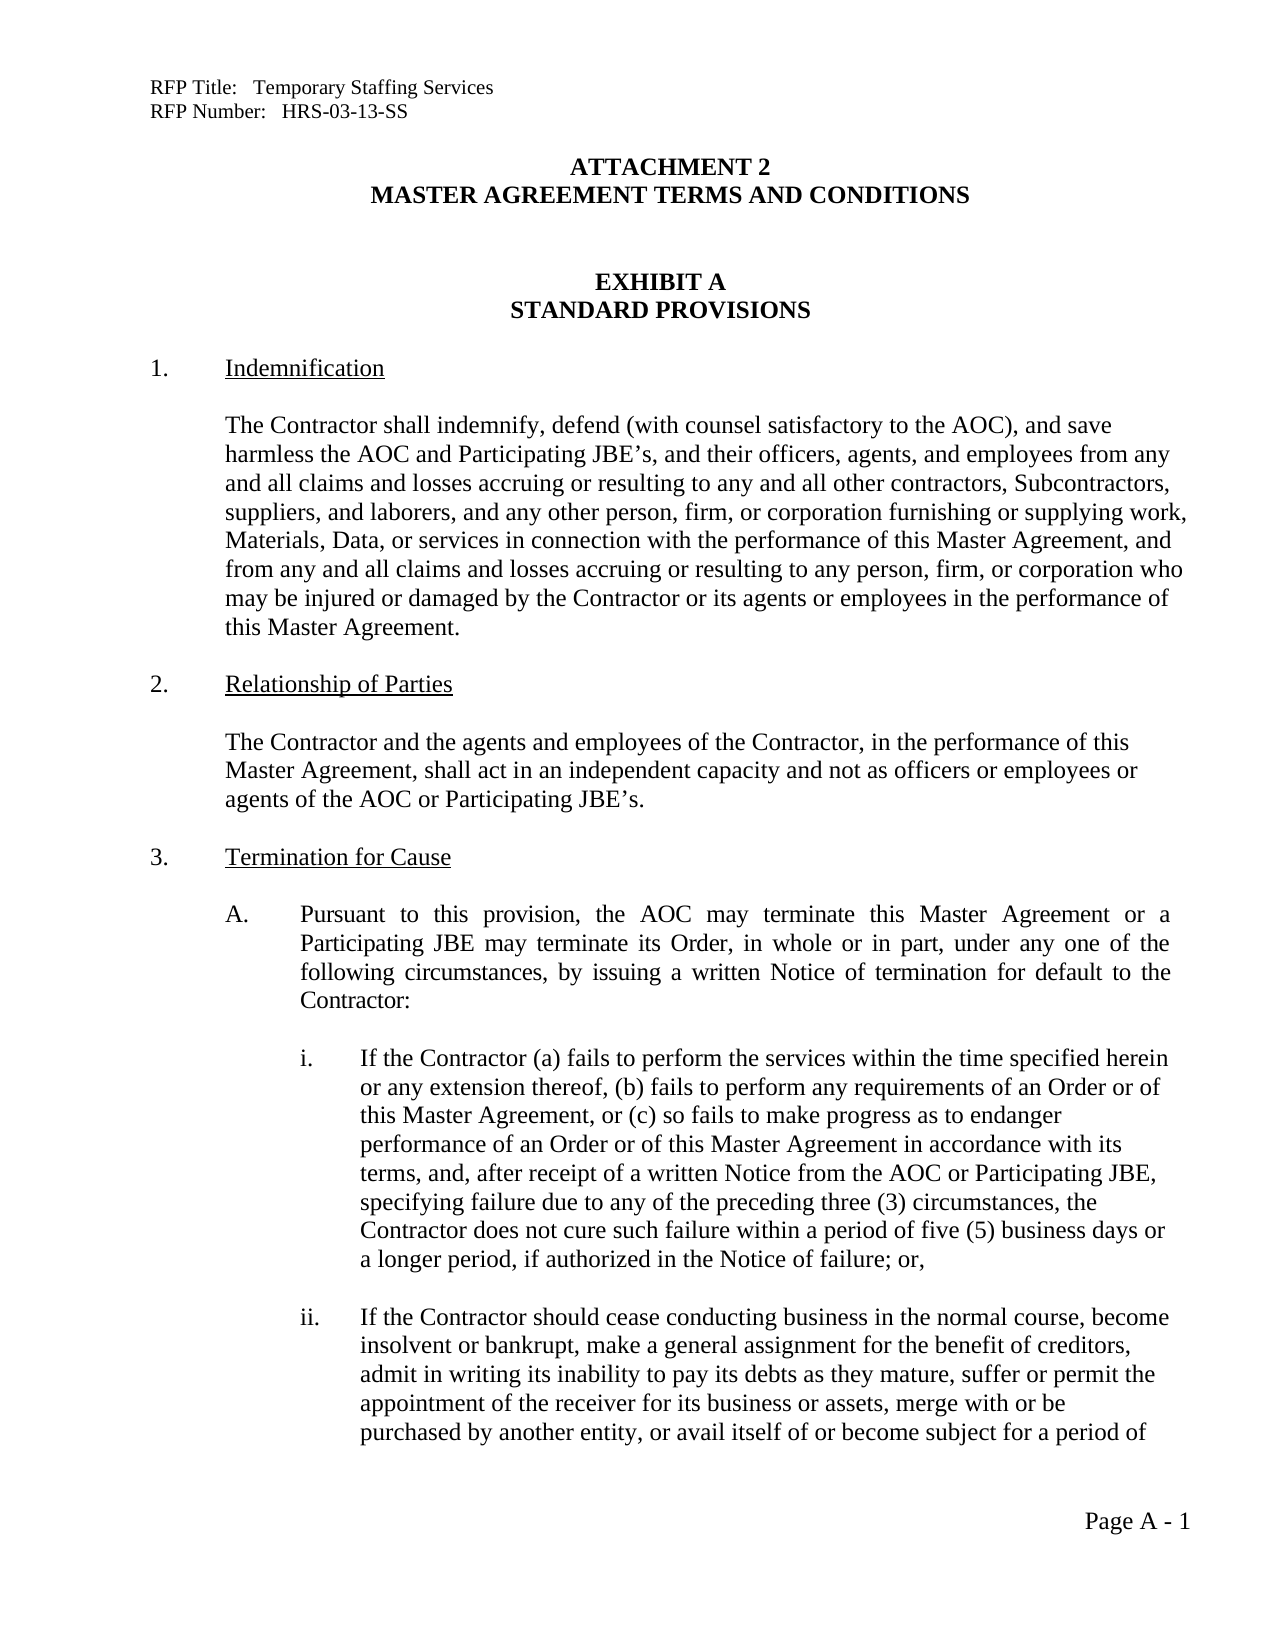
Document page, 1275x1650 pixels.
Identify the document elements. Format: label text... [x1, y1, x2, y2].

text Relationship of Parties [150, 669, 1191, 698]
text Termination for Cause [150, 842, 1191, 871]
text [300, 1302, 1171, 1446]
subtitle The Contractor shall indemnify, defend (with counsel satisfactory to the AOC), and save harmless the AOC and Participating JBE’s, and their officers, agents, and employees from any and all claims and losses accruing or resulting to any and all other contractors, Subcontractors, suppliers, and laborers, and any other person, firm, or corporation furnishing or supplying work, Materials, Data, or services in connection with the performance of this Master Agreement, and from any and all claims and losses accruing or resulting to any person, firm, or corporation who may be injured or damaged by the Contractor or its agents or employees in the performance of this Master Agreement. [225, 411, 1191, 641]
subtitle The Contractor and the agents and employees of the Contractor, in the performance of this Master Agreement, shall act in an independent capacity and not as officers or employees or agents of the AOC or Participating JBE’s. [225, 727, 1172, 813]
subtitle STANDARD PROVISIONS [150, 296, 1171, 324]
text Pursuant to this provision, the AOC may terminate this Master Agreement or a Participating JBE may terminate its Order, in whole or in part, under any one of the following circumstances, by issuing a written Notice of termination for default to the Contractor: [225, 899, 1171, 1014]
text Indemnification [150, 353, 1191, 382]
subtitle EXHIBIT A [150, 267, 1171, 296]
text If the Contractor (a) fails to perform the services within the time specified herein or any extension thereof, (b) fails to perform any requirements of an Order or of this Master Agreement, or (c) so fails to make progress as to endanger performance of an Order or of this Master Agreement in accordance with its terms, and, after receipt of a written Notice from the AOC or Participating JBE, specifying failure due to any of the preceding three (3) circumstances, the Contractor does not cure such failure within a period of five (5) business days or a longer period, if authorized in the Notice of failure; or, [300, 1043, 1171, 1273]
